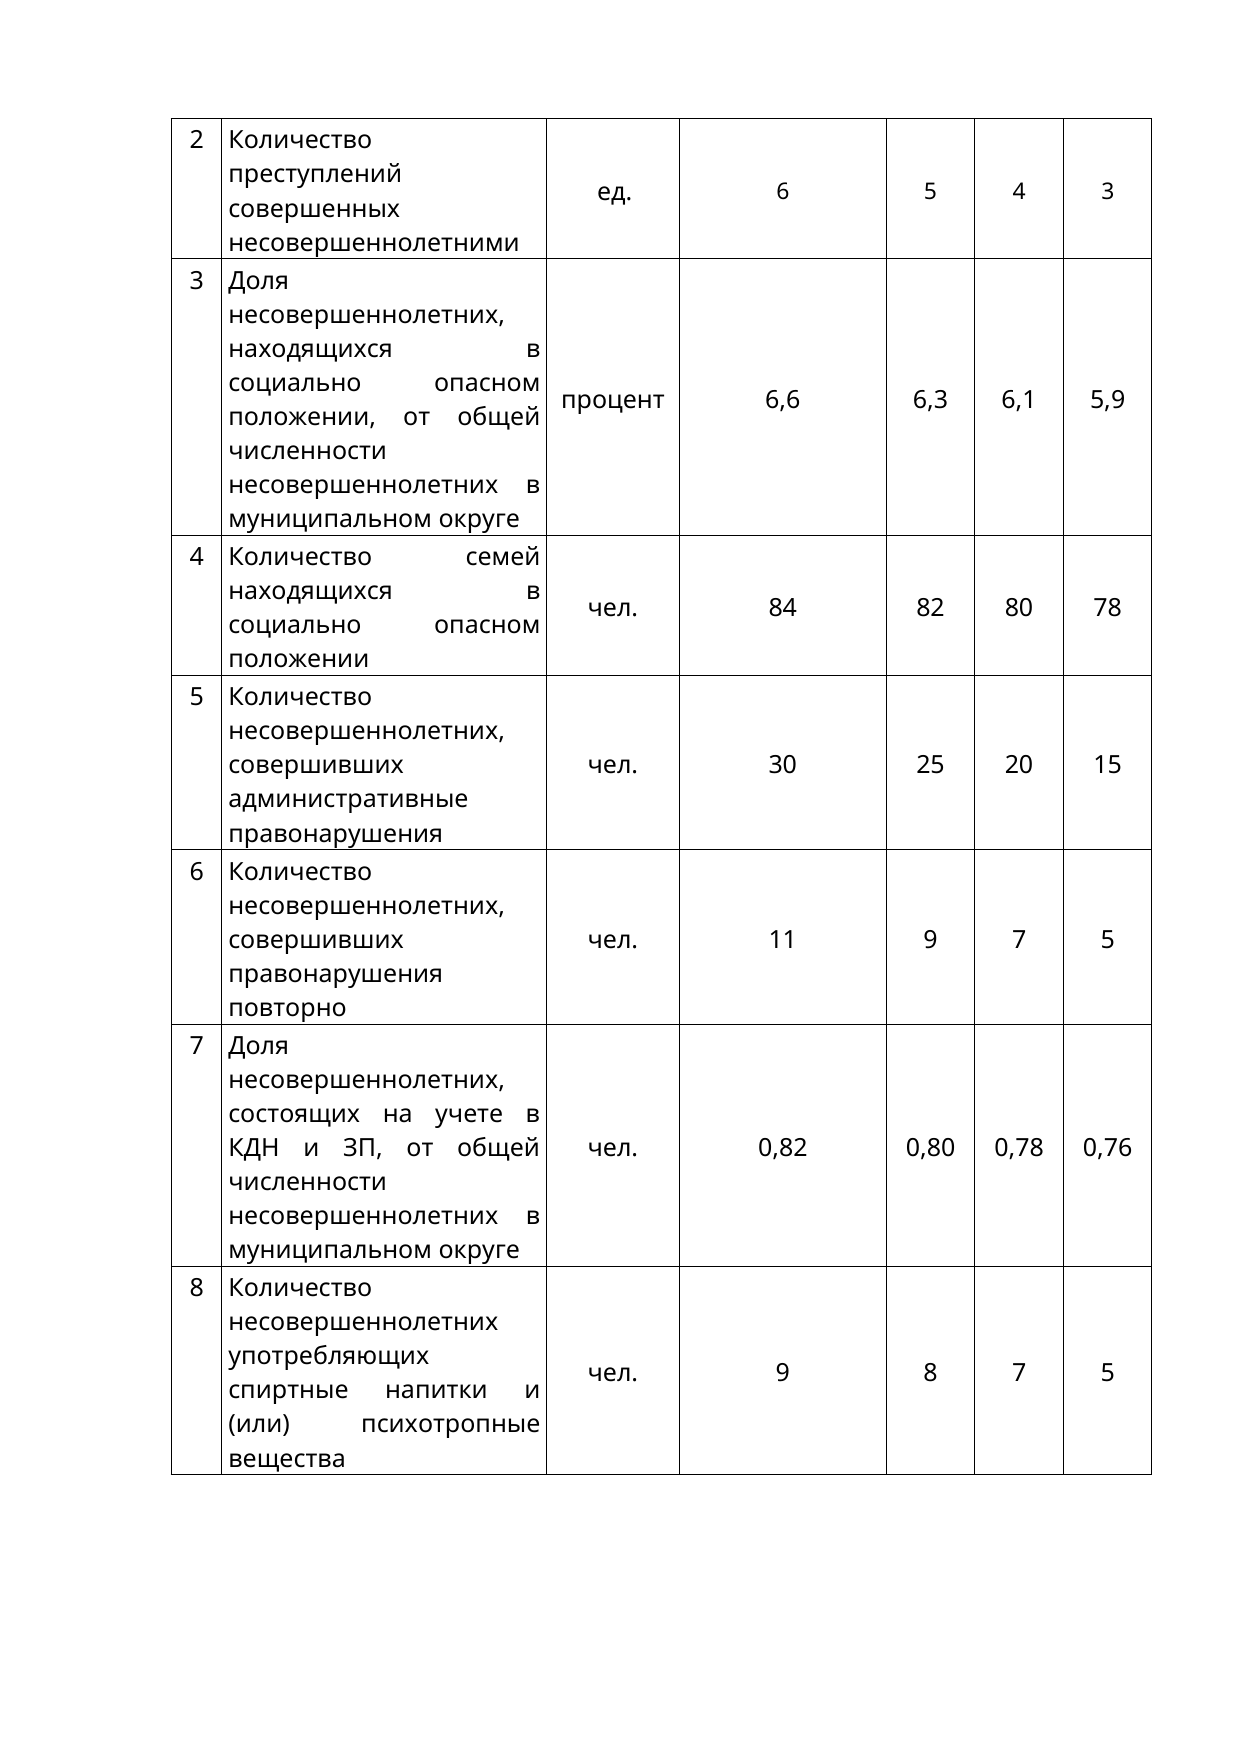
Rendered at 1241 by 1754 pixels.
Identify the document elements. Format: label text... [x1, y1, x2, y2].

table_cell 7 [975, 1267, 1063, 1474]
table_cell чел. [547, 536, 679, 675]
table_cell 5 [887, 119, 974, 258]
table_cell 25 [887, 676, 974, 849]
table_cell 78 [1064, 536, 1151, 675]
table_cell 0,80 [887, 1025, 974, 1266]
table_cell 9 [887, 850, 974, 1023]
table_cell 30 [680, 676, 886, 849]
table_cell 6 [680, 119, 886, 258]
table_cell Доля несовершеннолетних, находящихся в социально опасном положении, от общей численности несовершеннолетних в муниципальном округе [222, 259, 546, 535]
table_cell Количество семей находящихся в социально опасном положении [222, 536, 546, 675]
table_cell 5 [172, 676, 221, 849]
table_cell 82 [887, 536, 974, 675]
table_cell чел. [547, 676, 679, 849]
table_cell Доля несовершеннолетних, состоящих на учете в КДН и ЗП, от общей численности несовершеннолетних в муниципальном округе [222, 1025, 546, 1266]
table_cell 6,1 [975, 259, 1063, 535]
table_cell 8 [887, 1267, 974, 1474]
table_cell чел. [547, 1025, 679, 1266]
table_cell 5 [1064, 850, 1151, 1023]
table_cell 6 [172, 850, 221, 1023]
table_cell 15 [1064, 676, 1151, 849]
table_cell чел. [547, 850, 679, 1023]
table_cell 5 [1064, 1267, 1151, 1474]
table_cell Количество несовершеннолетних употребляющих спиртные напитки и (или) психотропные вещества [222, 1267, 546, 1474]
table_cell 11 [680, 850, 886, 1023]
table_cell 4 [975, 119, 1063, 258]
table_cell чел. [547, 1267, 679, 1474]
table_cell 8 [172, 1267, 221, 1474]
table_cell Количество несовершеннолетних, совершивших административные правонарушения [222, 676, 546, 849]
table_cell 2 [172, 119, 221, 258]
table_cell 4 [172, 536, 221, 675]
table_cell 7 [172, 1025, 221, 1266]
table_cell 6,6 [680, 259, 886, 535]
table_cell 80 [975, 536, 1063, 675]
table_cell Количество преступлений совершенных несовершеннолетними [222, 119, 546, 258]
table_cell 3 [172, 259, 221, 535]
table_cell 0,76 [1064, 1025, 1151, 1266]
table_cell 0,78 [975, 1025, 1063, 1266]
table_cell 84 [680, 536, 886, 675]
table_cell 20 [975, 676, 1063, 849]
table_cell Количество несовершеннолетних, совершивших правонарушения повторно [222, 850, 546, 1023]
table_cell 9 [680, 1267, 886, 1474]
table_cell 7 [975, 850, 1063, 1023]
table_cell ед. [547, 119, 679, 258]
table_cell 0,82 [680, 1025, 886, 1266]
table_cell процент [547, 259, 679, 535]
table_cell 3 [1064, 119, 1151, 258]
table_cell 6,3 [887, 259, 974, 535]
table_cell 5,9 [1064, 259, 1151, 535]
